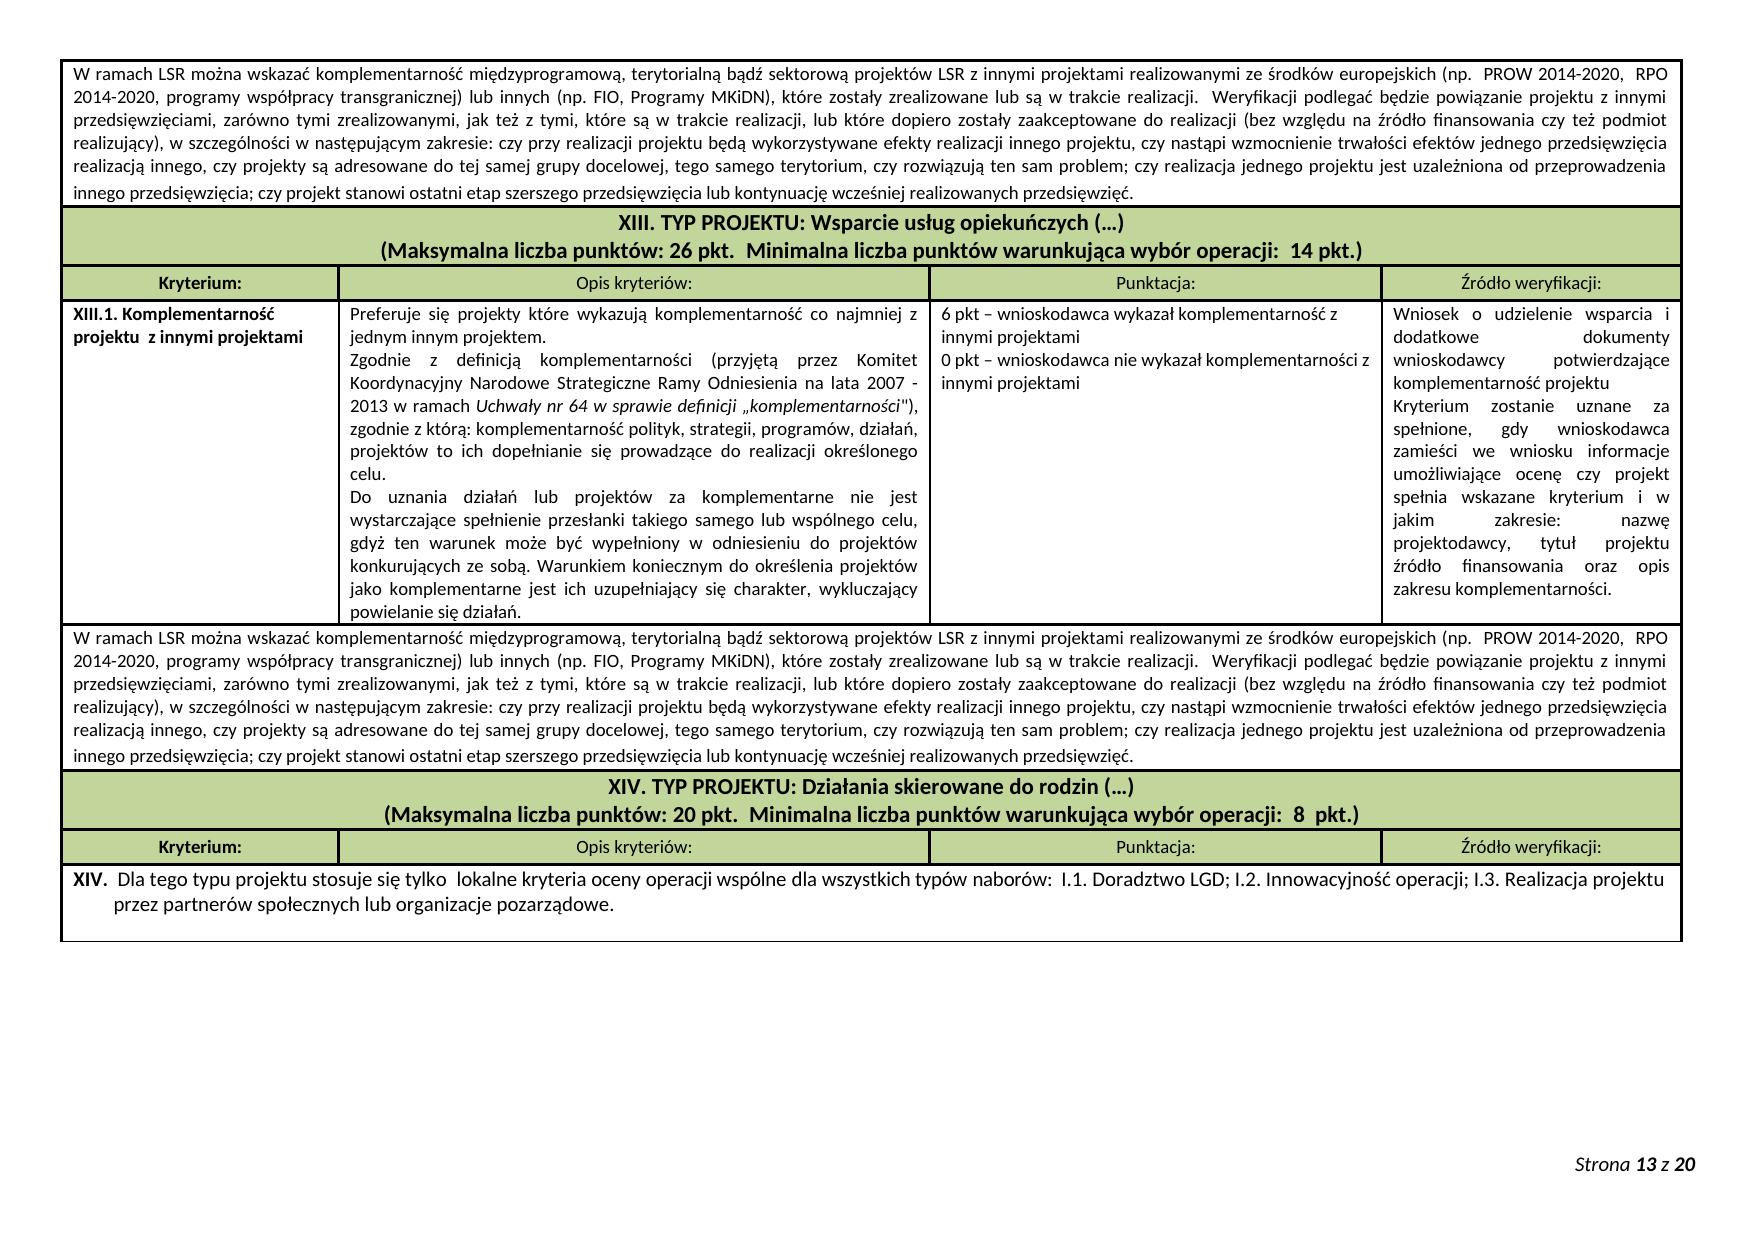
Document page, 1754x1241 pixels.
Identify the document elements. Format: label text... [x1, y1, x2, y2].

table_cell Kryterium: [63, 267, 337, 299]
table_cell W ramach LSR można wskazać komplementarność międzyprogramową, terytorialną bądź sektorową projektów LSR z innymi projektami realizowanymi ze środków europejskich (np. PROW 2014-2020, RPO 2014-2020, programy współpracy transgranicznej) lub innych (np. FIO, Programy MKiDN), które zostały zrealizowane lub są w trakcie realizacji. Weryfikacji podlegać będzie powiązanie projektu z innymi przedsięwzięciami, zarówno tymi zrealizowanymi, jak też z tymi, które są w trakcie realizacji, lub które dopiero zostały zaakceptowane do realizacji (bez względu na źródło finansowania czy też podmiot realizujący), w szczególności w następującym zakresie: czy przy realizacji projektu będą wykorzystywane efekty realizacji innego projektu, czy nastąpi wzmocnienie trwałości efektów jednego przedsięwzięcia realizacją innego, czy projekty są adresowane do tej samej grupy docelowej, tego samego terytorium, czy rozwiązują ten sam problem; czy realizacja jednego projektu jest uzależniona od przeprowadzenia innego przedsięwzięcia; czy projekt stanowi ostatni etap szerszego przedsięwzięcia lub kontynuację wcześniej realizowanych przedsięwzięć. [63, 62, 1680, 205]
table_cell Punktacja: [931, 267, 1380, 299]
table_cell Źródło weryfikacji: [1383, 831, 1680, 863]
table_cell Opis kryteriów: [340, 267, 928, 299]
table_cell Źródło weryfikacji: [1383, 267, 1680, 299]
table_cell W ramach LSR można wskazać komplementarność międzyprogramową, terytorialną bądź sektorową projektów LSR z innymi projektami realizowanymi ze środków europejskich (np. PROW 2014-2020, RPO 2014-2020, programy współpracy transgranicznej) lub innych (np. FIO, Programy MKiDN), które zostały zrealizowane lub są w trakcie realizacji. Weryfikacji podlegać będzie powiązanie projektu z innymi przedsięwzięciami, zarówno tymi zrealizowanymi, jak też z tymi, które są w trakcie realizacji, lub które dopiero zostały zaakceptowane do realizacji (bez względu na źródło finansowania czy też podmiot realizujący), w szczególności w następującym zakresie: czy przy realizacji projektu będą wykorzystywane efekty realizacji innego projektu, czy nastąpi wzmocnienie trwałości efektów jednego przedsięwzięcia realizacją innego, czy projekty są adresowane do tej samej grupy docelowej, tego samego terytorium, czy rozwiązują ten sam problem; czy realizacja jednego projektu jest uzależniona od przeprowadzenia innego przedsięwzięcia; czy projekt stanowi ostatni etap szerszego przedsięwzięcia lub kontynuację wcześniej realizowanych przedsięwzięć. [63, 626, 1680, 769]
table_cell XIII.1. Komplementarność projektu z innymi projektami [63, 302, 338, 623]
table_cell XIII. TYP PROJEKTU: Wsparcie usług opiekuńczych (…) (Maksymalna liczba punktów: 26 pkt. Minimalna liczba punktów warunkująca wybór operacji: 14 pkt.) [63, 208, 1680, 264]
table_cell Kryterium: [63, 831, 337, 863]
table_cell 6 pkt – wnioskodawca wykazał komplementarność z innymi projektami 0 pkt – wnioskodawca nie wykazał komplementarności z innymi projektami [931, 302, 1381, 623]
table_cell Punktacja: [931, 831, 1380, 863]
table_cell Opis kryteriów: [340, 831, 928, 863]
table_cell Wniosek o udzielenie wsparcia i dodatkowe dokumenty wnioskodawcy potwierdzające komplementarność projektu Kryterium zostanie uznane za spełnione, gdy wnioskodawca zamieści we wniosku informacje umożliwiające ocenę czy projekt spełnia wskazane kryterium i w jakim zakresie: nazwę projektodawcy, tytuł projektu źródło finansowania oraz opis zakresu komplementarności. [1383, 302, 1680, 623]
table_cell XIV. Dla tego typu projektu stosuje się tylko lokalne kryteria oceny operacji wspólne dla wszystkich typów naborów: I.1. Doradztwo LGD; I.2. Innowacyjność operacji; I.3. Realizacja projektu przez partnerów społecznych lub organizacje pozarządowe. [63, 866, 1680, 941]
table_cell XIV. TYP PROJEKTU: Działania skierowane do rodzin (…) (Maksymalna liczba punktów: 20 pkt. Minimalna liczba punktów warunkująca wybór operacji: 8 pkt.) [63, 772, 1680, 828]
